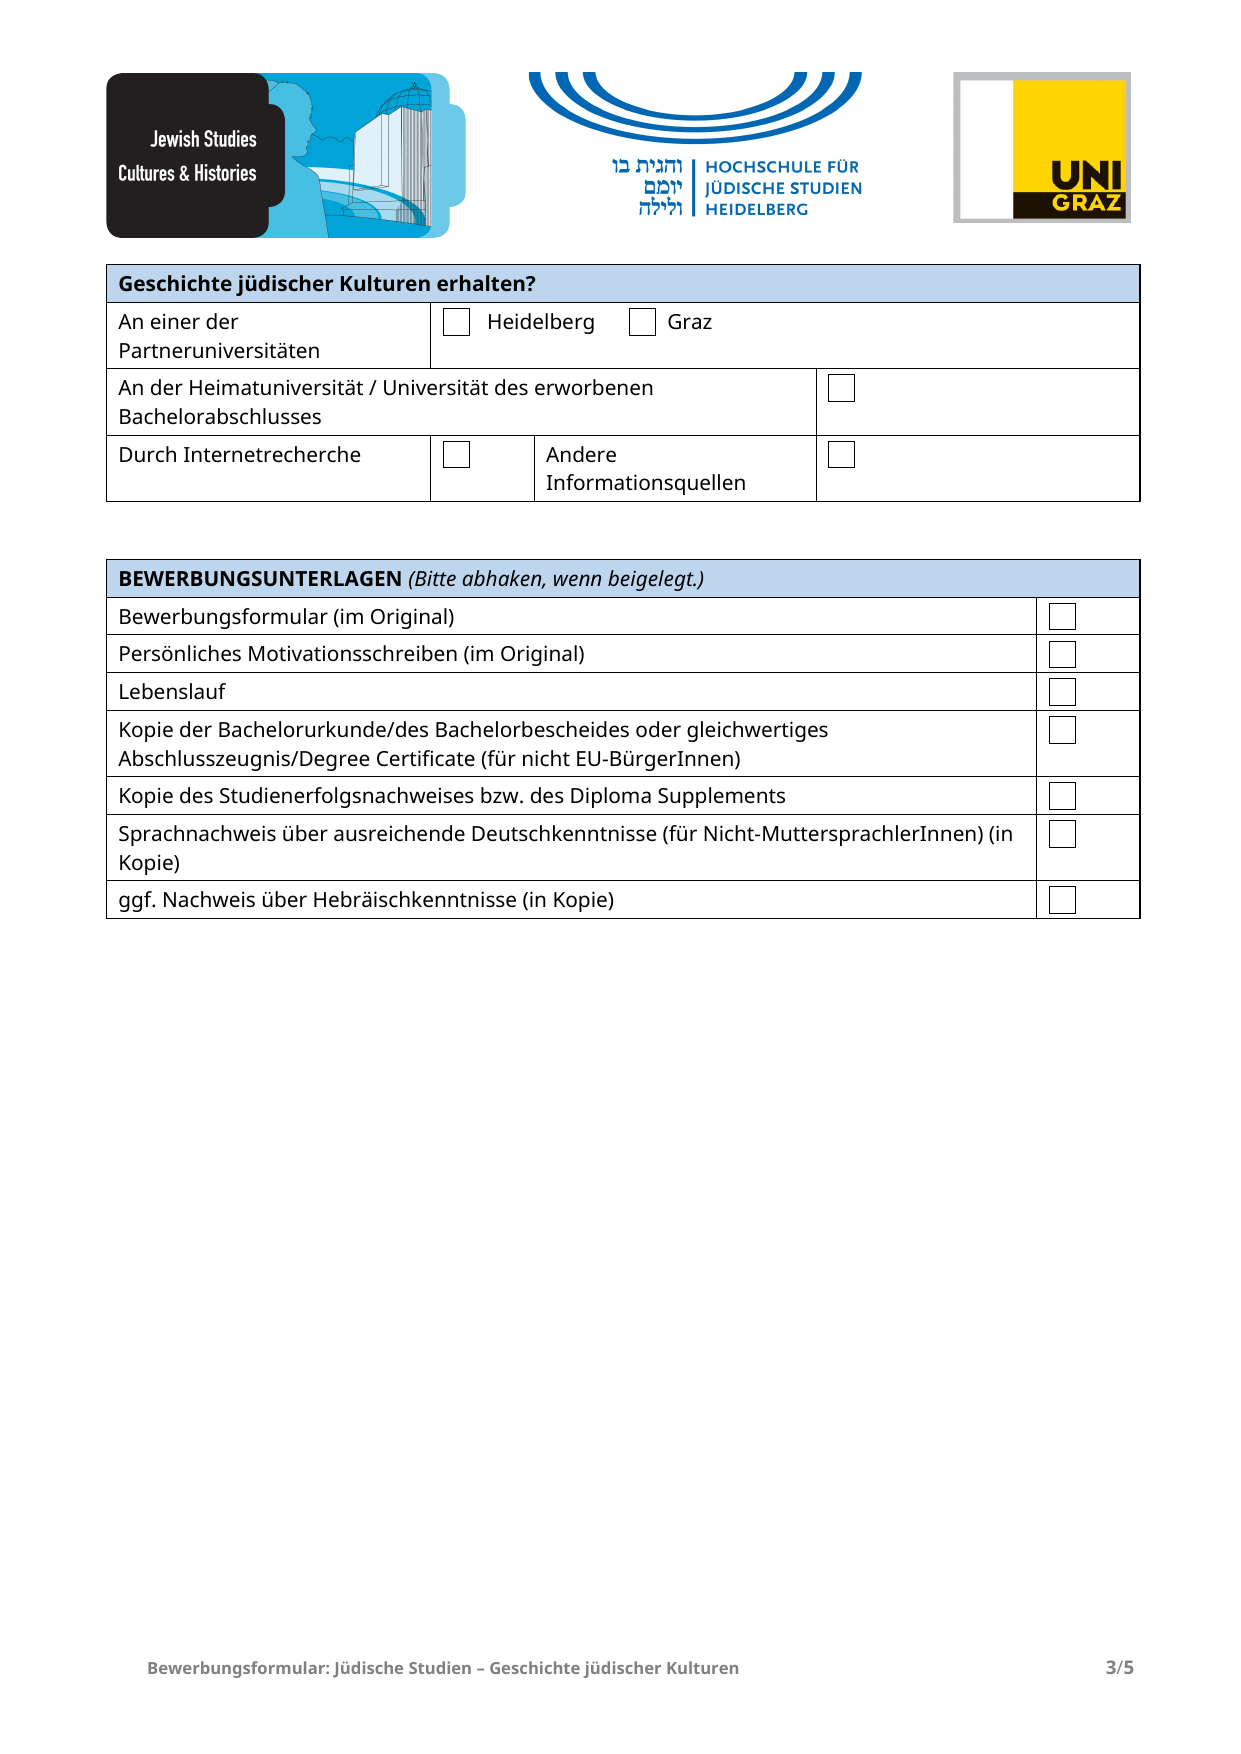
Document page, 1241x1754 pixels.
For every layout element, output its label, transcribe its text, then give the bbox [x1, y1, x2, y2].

picture [952, 72, 1131, 222]
table_cell [817, 369, 1139, 434]
table_cell [1037, 711, 1139, 776]
table_cell ggf. Nachweis über Hebräischkenntnisse (in Kopie) [107, 881, 1036, 918]
table_cell Sprachnachweis über ausreichende Deutschkenntnisse (für Nicht-MuttersprachlerInnen) (in Kopie) [107, 815, 1036, 880]
table_cell An der Heimatuniversität / Universität des erworbenen Bachelorabschlusses [107, 369, 816, 434]
table_cell [1037, 881, 1139, 918]
table_cell [1037, 635, 1139, 672]
table_cell Lebenslauf [107, 673, 1036, 710]
table_cell [431, 436, 534, 501]
table_cell [1037, 815, 1139, 880]
table_cell Kopie der Bachelorurkunde/des Bachelorbescheides oder gleichwertiges Abschlusszeugnis/Degree Certificate (für nicht EU-BürgerInnen) [107, 711, 1036, 776]
table_cell [1037, 598, 1139, 634]
picture [528, 72, 864, 221]
table_cell An einer der Partneruniversitäten [107, 303, 430, 368]
table_cell Persönliches Motivationsschreiben (im Original) [107, 635, 1036, 672]
table_cell [817, 436, 1139, 501]
table_cell Heidelberg Graz [431, 303, 1139, 368]
table_cell Bewerbungsformular (im Original) [107, 598, 1036, 634]
table_cell Kopie des Studienerfolgsnachweises bzw. des Diploma Supplements [107, 777, 1036, 814]
table_cell [1037, 777, 1139, 814]
table_cell Durch Internetrecherche [107, 436, 430, 501]
table_header BEWERBUNGSUNTERLAGEN (Bitte abhaken, wenn beigelegt.) [107, 560, 1139, 597]
table_cell [1037, 673, 1139, 710]
picture [106, 73, 466, 238]
table_cell Andere Informationsquellen [535, 436, 816, 501]
